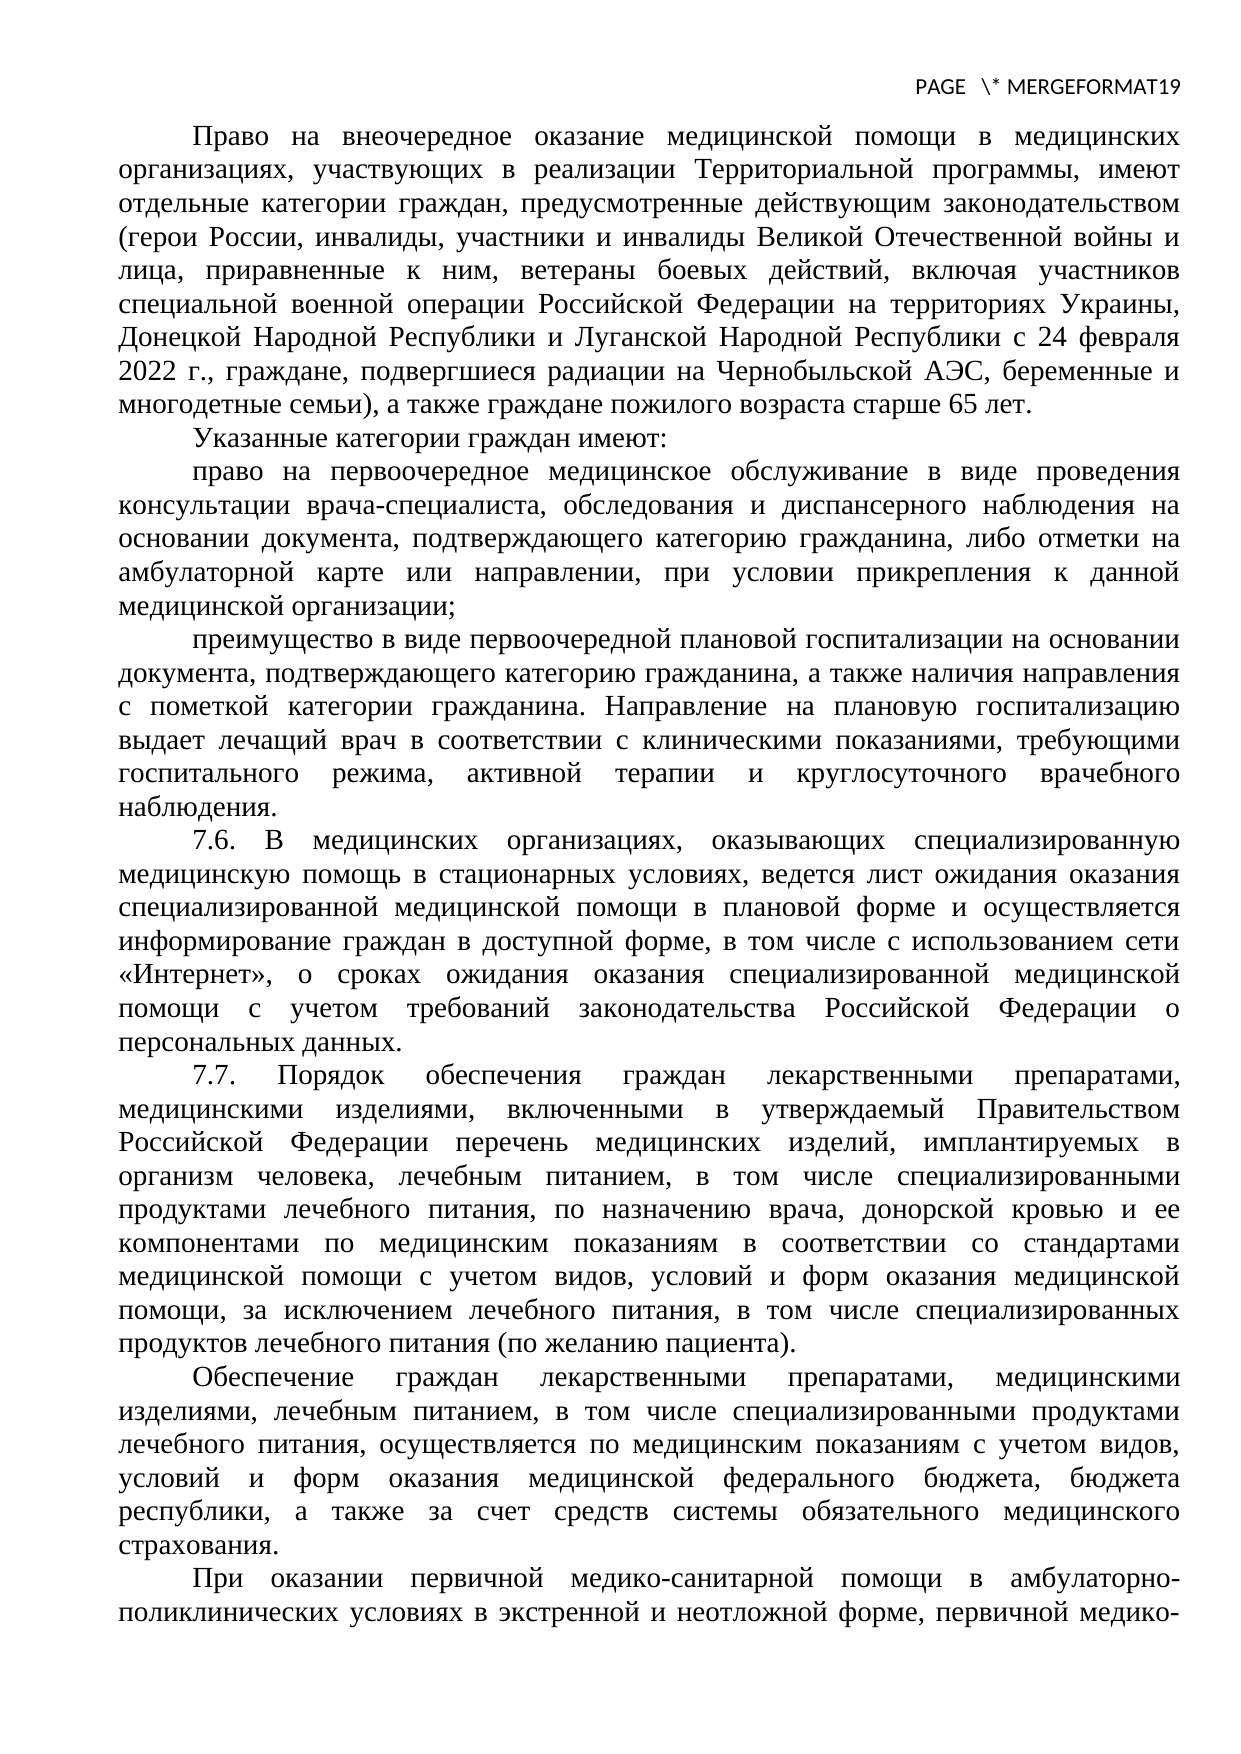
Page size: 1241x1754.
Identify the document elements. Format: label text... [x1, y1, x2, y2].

text 7.6. В медицинских организациях, оказывающих специализированную медицинскую помощь в стационарных условиях, ведется лист ожидания оказания специализированной медицинской помощи в плановой форме и осуществляется информирование граждан в доступной форме, в том числе с использованием сети «Интернет», о сроках ожидания оказания специализированной медицинской помощи с учетом требований законодательства Российской Федерации о персональных данных. [118, 822, 1181, 1057]
text Обеспечение граждан лекарственными препаратами, медицинскими изделиями, лечебным питанием, в том числе специализированными продуктами лечебного питания, осуществляется по медицинским показаниям с учетом видов, условий и форм оказания медицинской федерального бюджета, бюджета республики, а также за счет средств системы обязательного медицинского страхования. [118, 1359, 1181, 1560]
text Указанные категории граждан имеют: [118, 420, 1181, 453]
text Право на внеочередное оказание медицинской помощи в медицинских организациях, участвующих в реализации Территориальной программы, имеют отдельные категории граждан, предусмотренные действующим законодательством (герои России, инвалиды, участники и инвалиды Великой Отечественной войны и лица, приравненные к ним, ветераны боевых действий, включая участников специальной военной операции Российской Федерации на территориях Украины, Донецкой Народной Республики и Луганской Народной Республики с 24 февраля 2022 г., граждане, подвергшиеся радиации на Чернобыльской АЭС, беременные и многодетные семьи), а также граждане пожилого возраста старше 65 лет. [118, 118, 1181, 420]
text право на первоочередное медицинское обслуживание в виде проведения консультации врача-специалиста, обследования и диспансерного наблюдения на основании документа, подтверждающего категорию гражданина, либо отметки на амбулаторной карте или направлении, при условии прикрепления к данной медицинской организации; [118, 453, 1181, 621]
text преимущество в виде первоочередной плановой госпитализации на основании документа, подтверждающего категорию гражданина, а также наличия направления с пометкой категории гражданина. Направление на плановую госпитализацию выдает лечащий врач в соответствии с клиническими показаниями, требующими госпитального режима, активной терапии и круглосуточного врачебного наблюдения. [118, 621, 1181, 822]
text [118, 1560, 1181, 1627]
text 7.7. Порядок обеспечения граждан лекарственными препаратами, медицинскими изделиями, включенными в утверждаемый Правительством Российской Федерации перечень медицинских изделий, имплантируемых в организм человека, лечебным питанием, в том числе специализированными продуктами лечебного питания, по назначению врача, донорской кровью и ее компонентами по медицинским показаниям в соответствии со стандартами медицинской помощи с учетом видов, условий и форм оказания медицинской помощи, за исключением лечебного питания, в том числе специализированных продуктов лечебного питания (по желанию пациента). [118, 1057, 1181, 1359]
